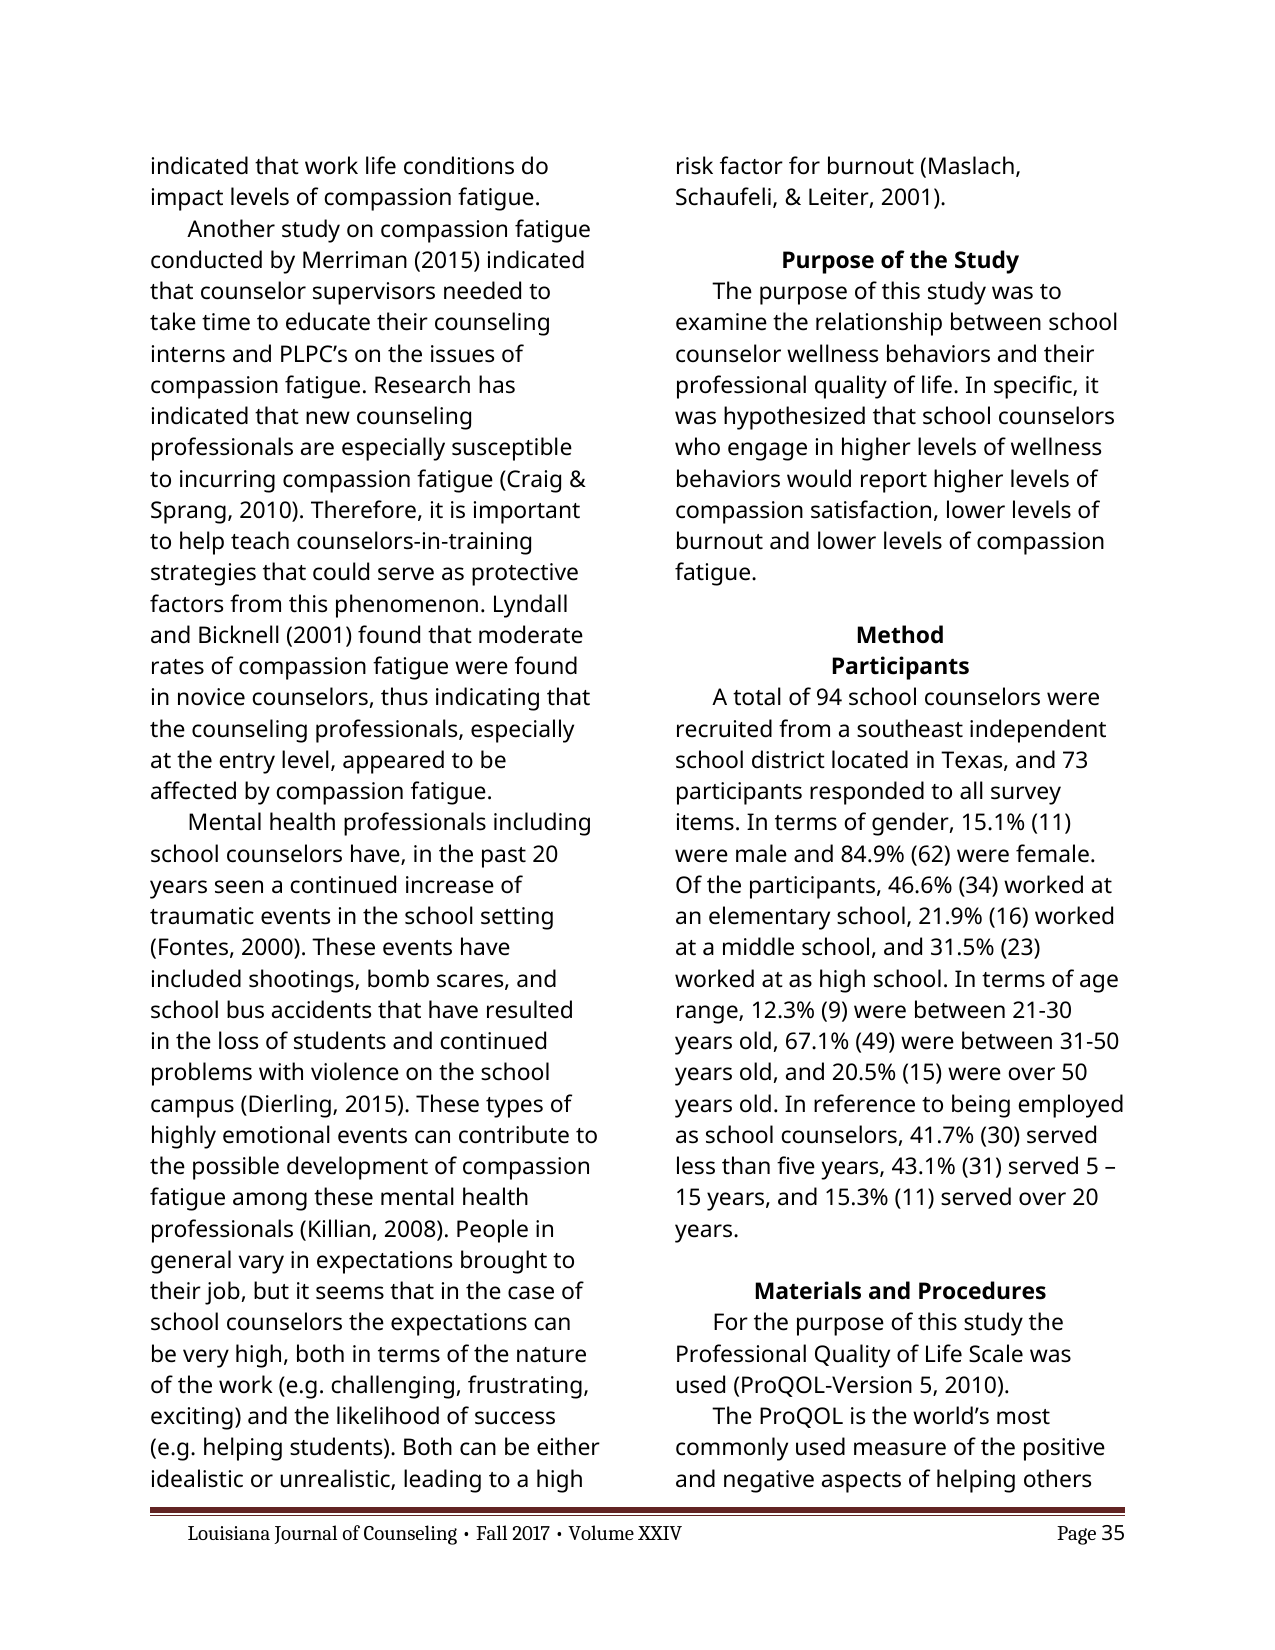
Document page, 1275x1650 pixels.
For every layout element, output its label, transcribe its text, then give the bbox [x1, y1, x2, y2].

text Another study on compassion fatigue conducted by Merriman (2015) indicated that counselor supervisors needed to take time to educate their counseling interns and PLPC’s on the issues of compassion fatigue. Research has indicated that new counseling professionals are especially susceptible to incurring compassion fatigue (Craig & Sprang, 2010). Therefore, it is important to help teach counselors-in-training strategies that could serve as protective factors from this phenomenon. Lyndall and Bicknell (2001) found that moderate rates of compassion fatigue were found in novice counselors, thus indicating that the counseling professionals, especially at the entry level, appeared to be affected by compassion fatigue. [150, 212, 600, 806]
text Method [675, 619, 1125, 650]
text Purpose of the Study [675, 244, 1125, 275]
text The purpose of this study was to examine the relationship between school counselor wellness behaviors and their professional quality of life. In specific, it was hypothesized that school counselors who engage in higher levels of wellness behaviors would report higher levels of compassion satisfaction, lower levels of burnout and lower levels of compassion fatigue. [675, 275, 1125, 587]
text Mental health professionals including school counselors have, in the past 20 years seen a continued increase of traumatic events in the school setting (Fontes, 2000). These events have included shootings, bomb scares, and school bus accidents that have resulted in the loss of students and continued problems with violence on the school campus (Dierling, 2015). These types of highly emotional events can contribute to the possible development of compassion fatigue among these mental health professionals (Killian, 2008). People in general vary in expectations brought to their job, but it seems that in the case of school counselors the expectations can be very high, both in terms of the nature of the work (e.g. challenging, frustrating, exciting) and the likelihood of success (e.g. helping students). Both can be either idealistic or unrealistic, leading to a high risk factor for burnout (Maslach, Schaufeli, & Leiter, 2001). [150, 806, 600, 1494]
text A total of 94 school counselors were recruited from a southeast independent school district located in Texas, and 73 participants responded to all survey items. In terms of gender, 15.1% (11) were male and 84.9% (62) were female. Of the participants, 46.6% (34) worked at an elementary school, 21.9% (16) worked at a middle school, and 31.5% (23) worked at as high school. In terms of age range, 12.3% (9) were between 21-30 years old, 67.1% (49) were between 31-50 years old, and 20.5% (15) were over 50 years old. In reference to being employed as school counselors, 41.7% (30) served less than five years, 43.1% (31) served 5 – 15 years, and 15.3% (11) served over 20 years. [675, 681, 1125, 1244]
text Participants [675, 650, 1125, 681]
text For the purpose of this study the Professional Quality of Life Scale was used (ProQOL-Version 5, 2010). [675, 1306, 1125, 1400]
text Materials and Procedures [675, 1275, 1125, 1306]
